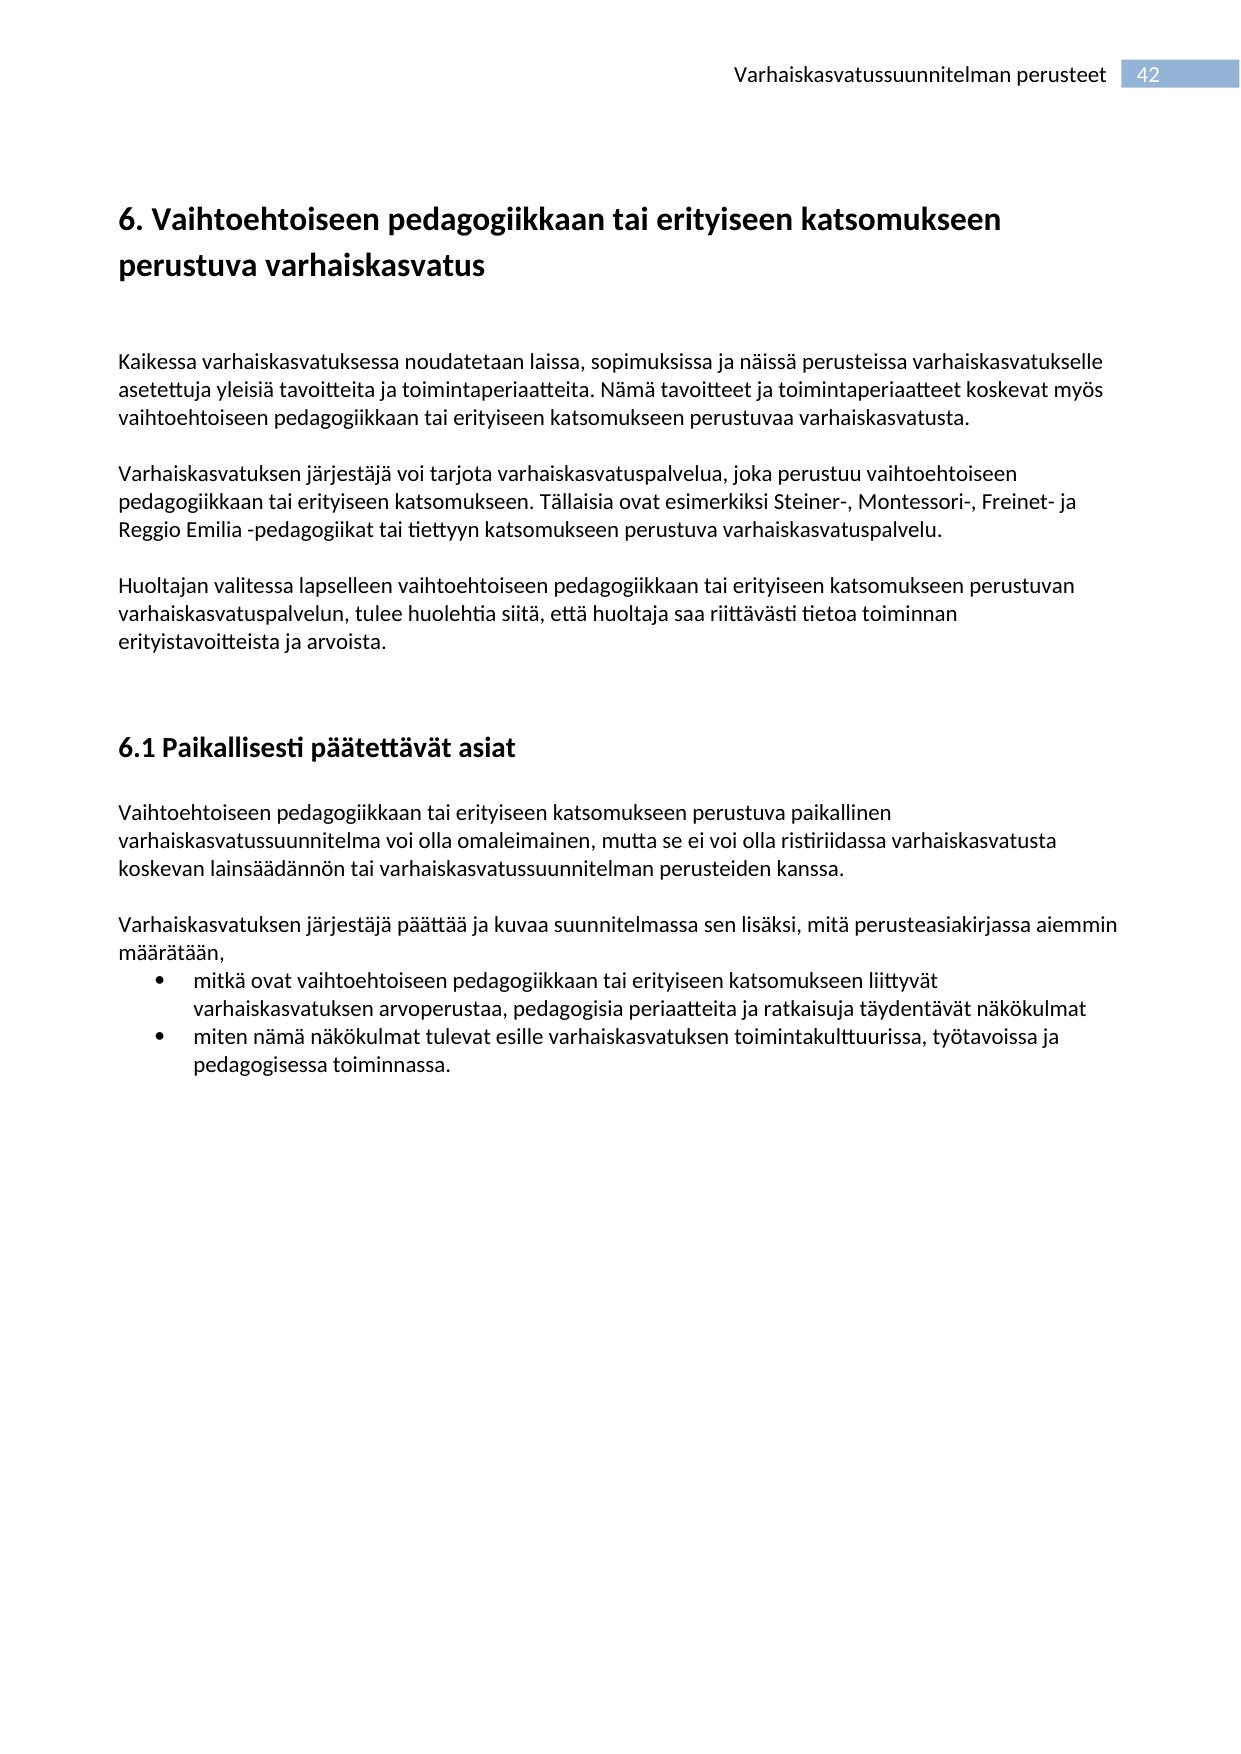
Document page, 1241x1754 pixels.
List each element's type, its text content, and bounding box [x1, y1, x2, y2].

text Kaikessa varhaiskasvatuksessa noudatetaan laissa, sopimuksissa ja näissä perusteissa varhaiskasvatukselle asetettuja yleisiä tavoitteita ja toimintaperiaatteita. Nämä tavoitteet ja toimintaperiaatteet koskevat myös vaihtoehtoiseen pedagogiikkaan tai erityiseen katsomukseen perustuvaa varhaiskasvatusta. [118, 347, 1122, 431]
text Varhaiskasvatuksen järjestäjä päättää ja kuvaa suunnitelmassa sen lisäksi, mitä perusteasiakirjassa aiemmin määrätään, [118, 910, 1122, 966]
text Vaihtoehtoiseen pedagogiikkaan tai erityiseen katsomukseen perustuva paikallinen varhaiskasvatussuunnitelma voi olla omaleimainen, mutta se ei voi olla ristiriidassa varhaiskasvatusta koskevan lainsäädännön tai varhaiskasvatussuunnitelman perusteiden kanssa. [118, 798, 1122, 882]
list mitkä ovat vaihtoehtoiseen pedagogiikkaan tai erityiseen katsomukseen liittyvät varhaiskasvatuksen arvoperustaa, pedagogisia periaatteita ja ratkaisuja täydentävät näkökulmat [156, 966, 1122, 1022]
text Huoltajan valitessa lapselleen vaihtoehtoiseen pedagogiikkaan tai erityiseen katsomukseen perustuvan varhaiskasvatuspalvelun, tulee huolehtia siitä, että huoltaja saa riittävästi tietoa toiminnan erityistavoitteista ja arvoista. [118, 571, 1122, 655]
subtitle 6. Vaihtoehtoiseen pedagogiikkaan tai erityiseen katsomukseen perustuva varhaiskasvatus [118, 198, 1122, 285]
subtitle 6.1 Paikallisesti päätettävät asiat [118, 729, 1122, 765]
text Varhaiskasvatuksen järjestäjä voi tarjota varhaiskasvatuspalvelua, joka perustuu vaihtoehtoiseen pedagogiikkaan tai erityiseen katsomukseen. Tällaisia ovat esimerkiksi Steiner-, Montessori-, Freinet- ja Reggio Emilia -pedagogiikat tai tiettyyn katsomukseen perustuva varhaiskasvatuspalvelu. [118, 459, 1122, 543]
list miten nämä näkökulmat tulevat esille varhaiskasvatuksen toimintakulttuurissa, työtavoissa ja pedagogisessa toiminnassa. [156, 1022, 1122, 1078]
